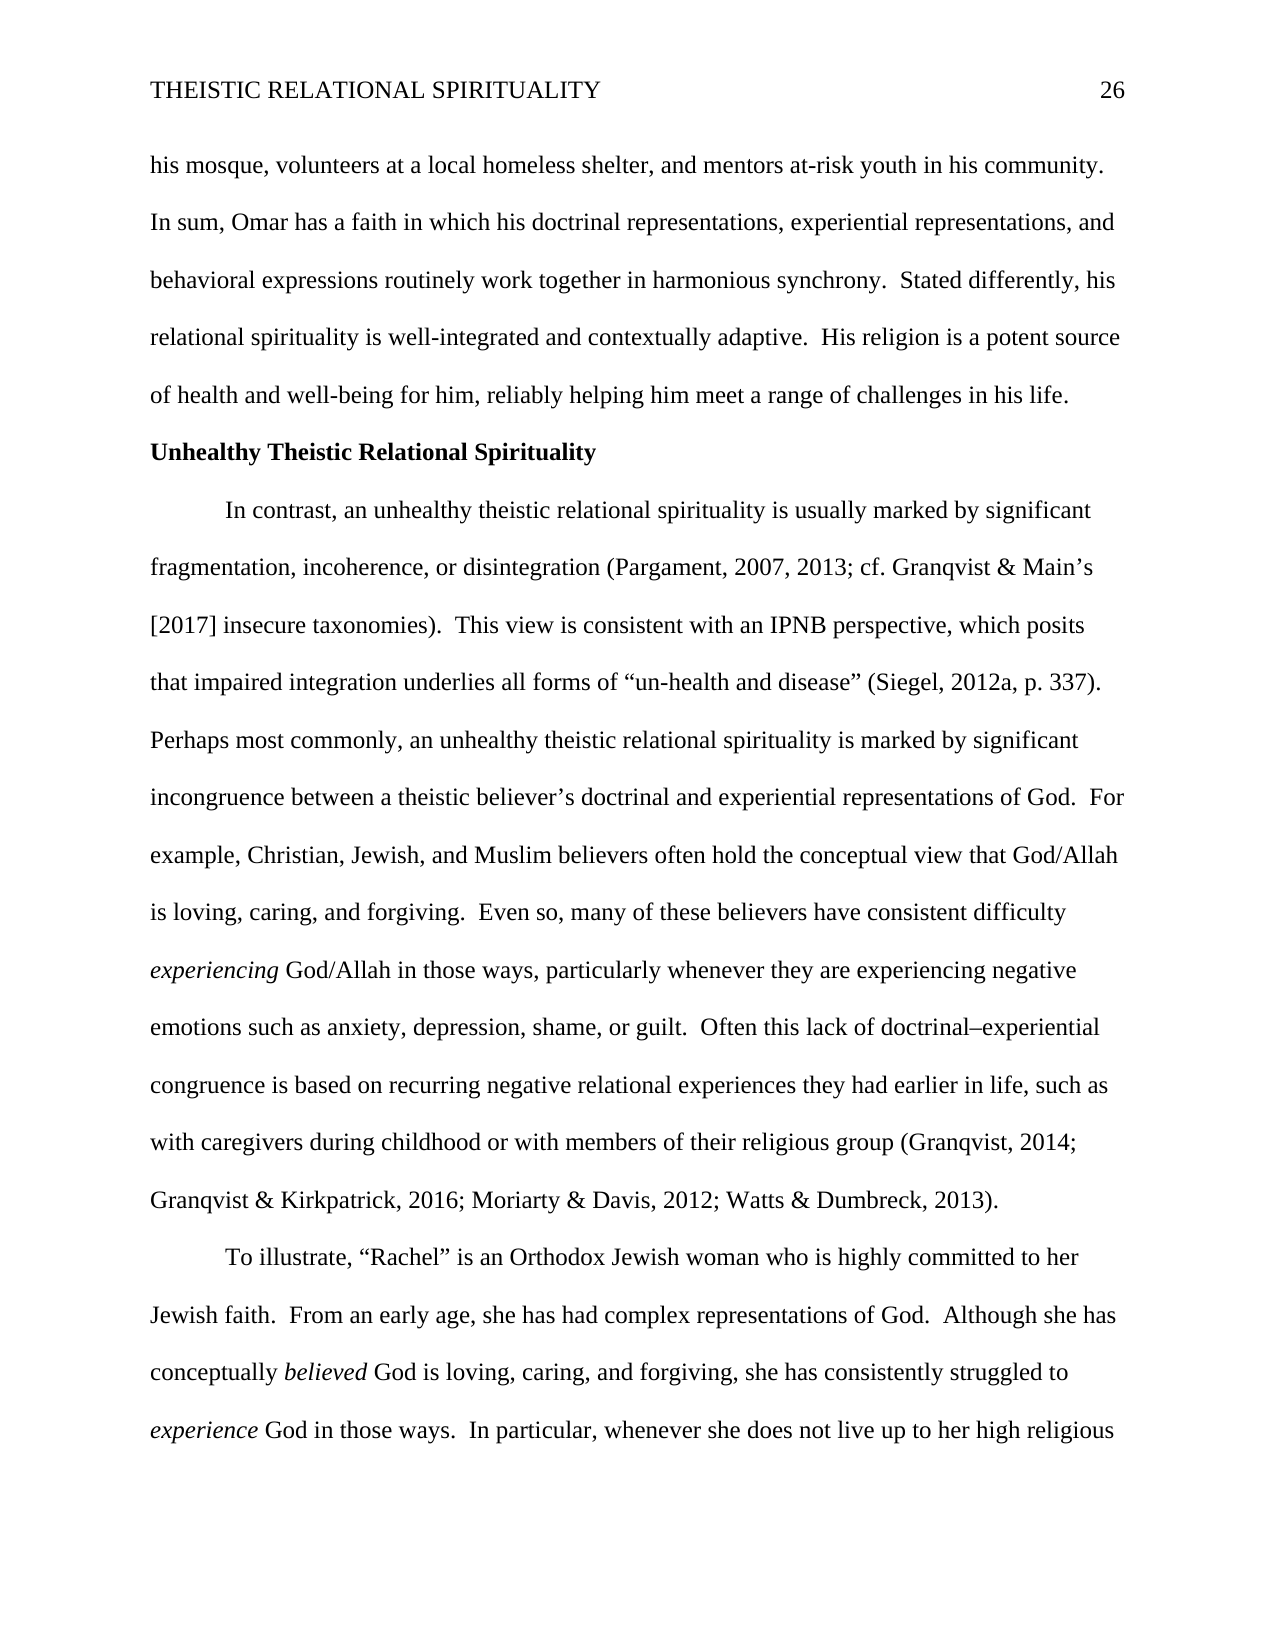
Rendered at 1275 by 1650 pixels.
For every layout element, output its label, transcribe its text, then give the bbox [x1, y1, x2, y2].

text Unhealthy Theistic Relational Spirituality [150, 437, 1125, 466]
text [150, 150, 1125, 409]
text In contrast, an unhealthy theistic relational spirituality is usually marked by significant fragmentation, incoherence, or disintegration (Pargament, 2007, 2013; cf. Granqvist & Main’s [2017] insecure taxonomies). This view is consistent with an IPNB perspective, which posits that impaired integration underlies all forms of “un-health and disease” (Siegel, 2012a, p. 337). Perhaps most commonly, an unhealthy theistic relational spirituality is marked by significant incongruence between a theistic believer’s doctrinal and experiential representations of God. For example, Christian, Jewish, and Muslim believers often hold the conceptual view that God/Allah is loving, caring, and forgiving. Even so, many of these believers have consistent difficulty experiencing God/Allah in those ways, particularly whenever they are experiencing negative emotions such as anxiety, depression, shame, or guilt. Often this lack of doctrinal–experiential congruence is based on recurring negative relational experiences they had earlier in life, such as with caregivers during childhood or with members of their religious group (Granqvist, 2014; Granqvist & Kirkpatrick, 2016; Moriarty & Davis, 2012; Watts & Dumbreck, 2013). [150, 495, 1125, 1214]
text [150, 1242, 1125, 1444]
